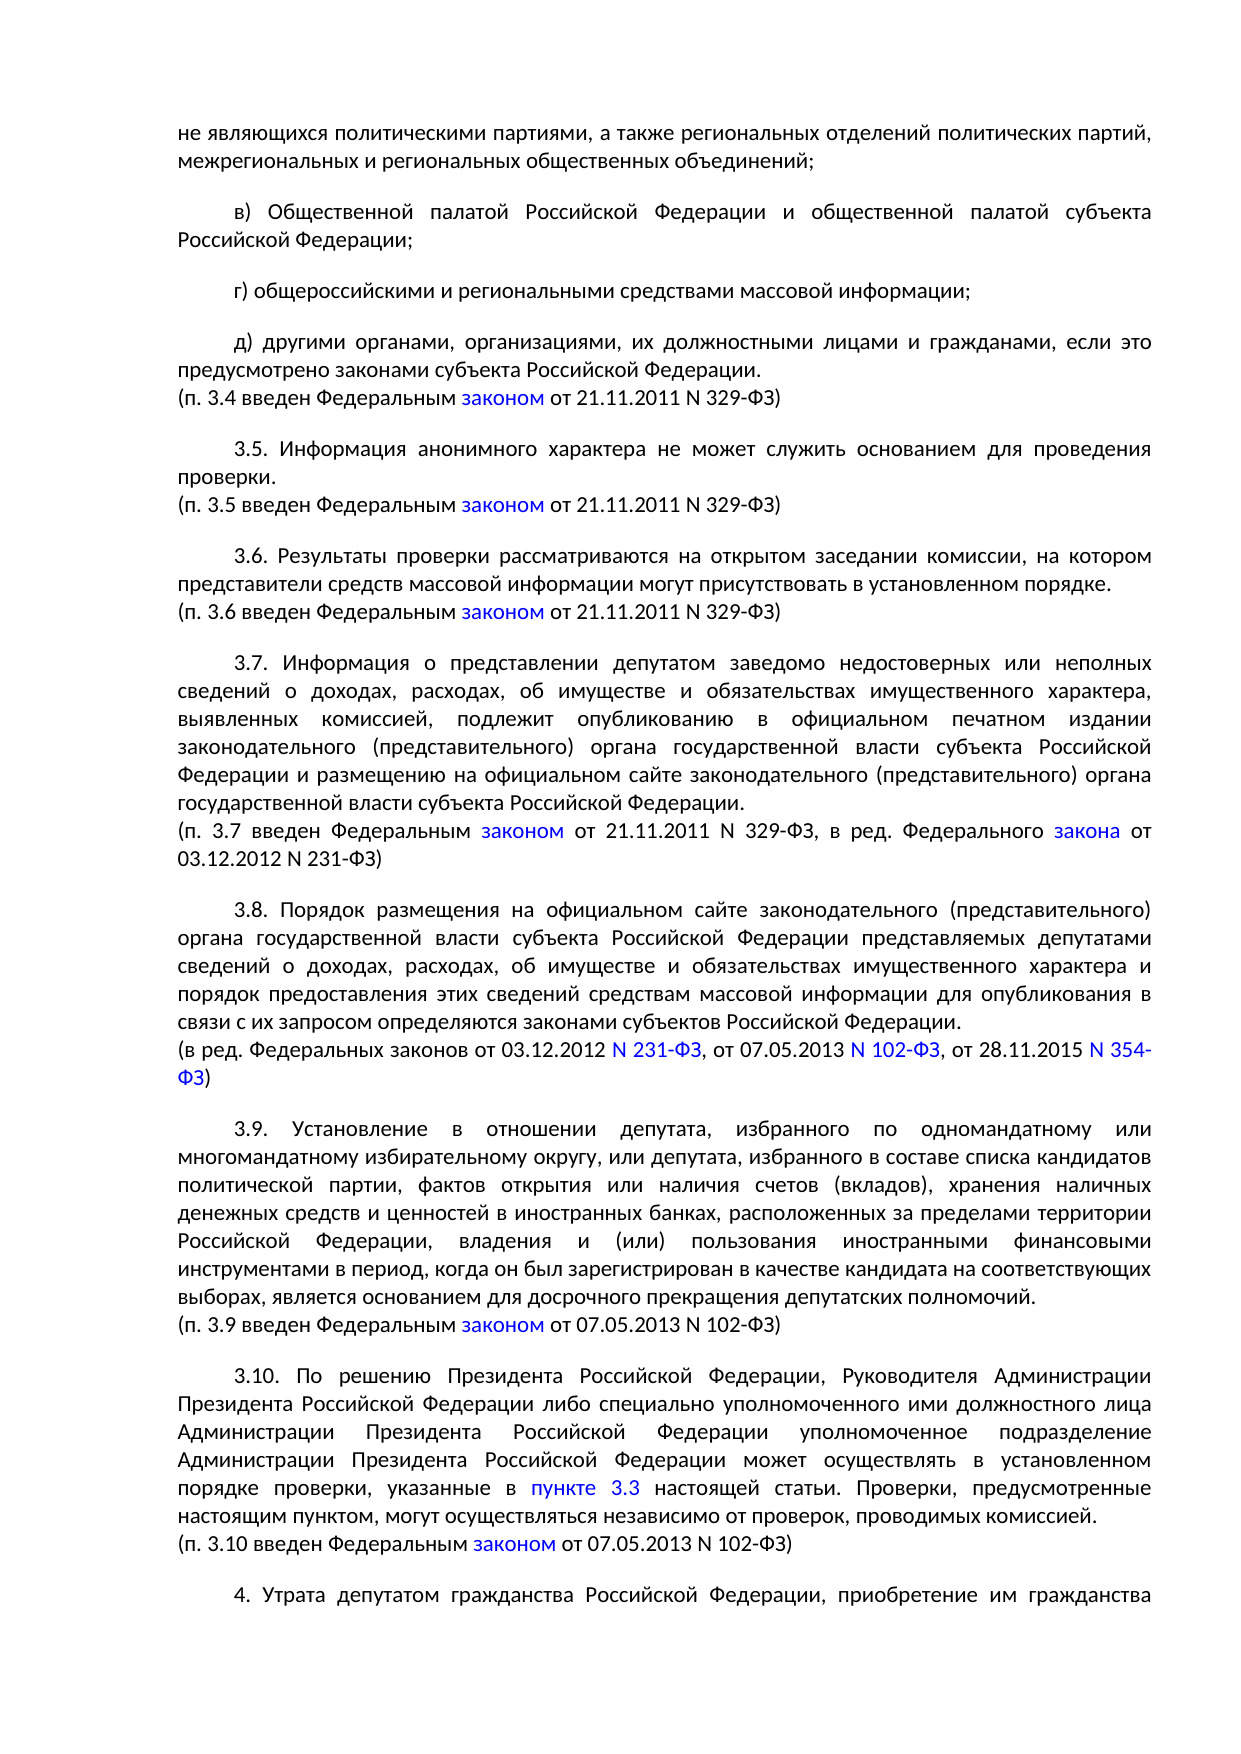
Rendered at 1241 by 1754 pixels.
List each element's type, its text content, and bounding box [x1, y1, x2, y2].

text (в ред. Федеральных законов от 03.12.2012 N 231-ФЗ, от 07.05.2013 N 102-ФЗ, от 28.11.2015 N 354-ФЗ) [177, 1035, 1152, 1091]
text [177, 118, 1152, 174]
text (п. 3.9 введен Федеральным законом от 07.05.2013 N 102-ФЗ) [177, 1310, 1152, 1338]
text 3.6. Результаты проверки рассматриваются на открытом заседании комиссии, на котором представители средств массовой информации могут присутствовать в установленном порядке. [177, 541, 1152, 597]
text 3.8. Порядок размещения на официальном сайте законодательного (представительного) органа государственной власти субъекта Российской Федерации представляемых депутатами сведений о доходах, расходах, об имуществе и обязательствах имущественного характера и порядок предоставления этих сведений средствам массовой информации для опубликования в связи с их запросом определяются законами субъектов Российской Федерации. [177, 895, 1152, 1035]
text в) Общественной палатой Российской Федерации и общественной палатой субъекта Российской Федерации; [177, 197, 1152, 253]
text 3.7. Информация о представлении депутатом заведомо недостоверных или неполных сведений о доходах, расходах, об имуществе и обязательствах имущественного характера, выявленных комиссией, подлежит опубликованию в официальном печатном издании законодательного (представительного) органа государственной власти субъекта Российской Федерации и размещению на официальном сайте законодательного (представительного) органа государственной власти субъекта Российской Федерации. [177, 648, 1152, 816]
text (п. 3.7 введен Федеральным законом от 21.11.2011 N 329-ФЗ, в ред. Федерального закона от 03.12.2012 N 231-ФЗ) [177, 816, 1152, 872]
text (п. 3.6 введен Федеральным законом от 21.11.2011 N 329-ФЗ) [177, 597, 1152, 625]
text (п. 3.10 введен Федеральным законом от 07.05.2013 N 102-ФЗ) [177, 1529, 1152, 1557]
text д) другими органами, организациями, их должностными лицами и гражданами, если это предусмотрено законами субъекта Российской Федерации. [177, 327, 1152, 383]
text (п. 3.5 введен Федеральным законом от 21.11.2011 N 329-ФЗ) [177, 490, 1152, 518]
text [177, 1580, 1152, 1608]
text 3.10. По решению Президента Российской Федерации, Руководителя Администрации Президента Российской Федерации либо специально уполномоченного ими должностного лица Администрации Президента Российской Федерации уполномоченное подразделение Администрации Президента Российской Федерации может осуществлять в установленном порядке проверки, указанные в пункте 3.3 настоящей статьи. Проверки, предусмотренные настоящим пунктом, могут осуществляться независимо от проверок, проводимых комиссией. [177, 1361, 1152, 1529]
text 3.9. Установление в отношении депутата, избранного по одномандатному или многомандатному избирательному округу, или депутата, избранного в составе списка кандидатов политической партии, фактов открытия или наличия счетов (вкладов), хранения наличных денежных средств и ценностей в иностранных банках, расположенных за пределами территории Российской Федерации, владения и (или) пользования иностранными финансовыми инструментами в период, когда он был зарегистрирован в качестве кандидата на соответствующих выборах, является основанием для досрочного прекращения депутатских полномочий. [177, 1114, 1152, 1310]
text (п. 3.4 введен Федеральным законом от 21.11.2011 N 329-ФЗ) [177, 383, 1152, 411]
text г) общероссийскими и региональными средствами массовой информации; [177, 276, 1152, 304]
text 3.5. Информация анонимного характера не может служить основанием для проведения проверки. [177, 434, 1152, 490]
